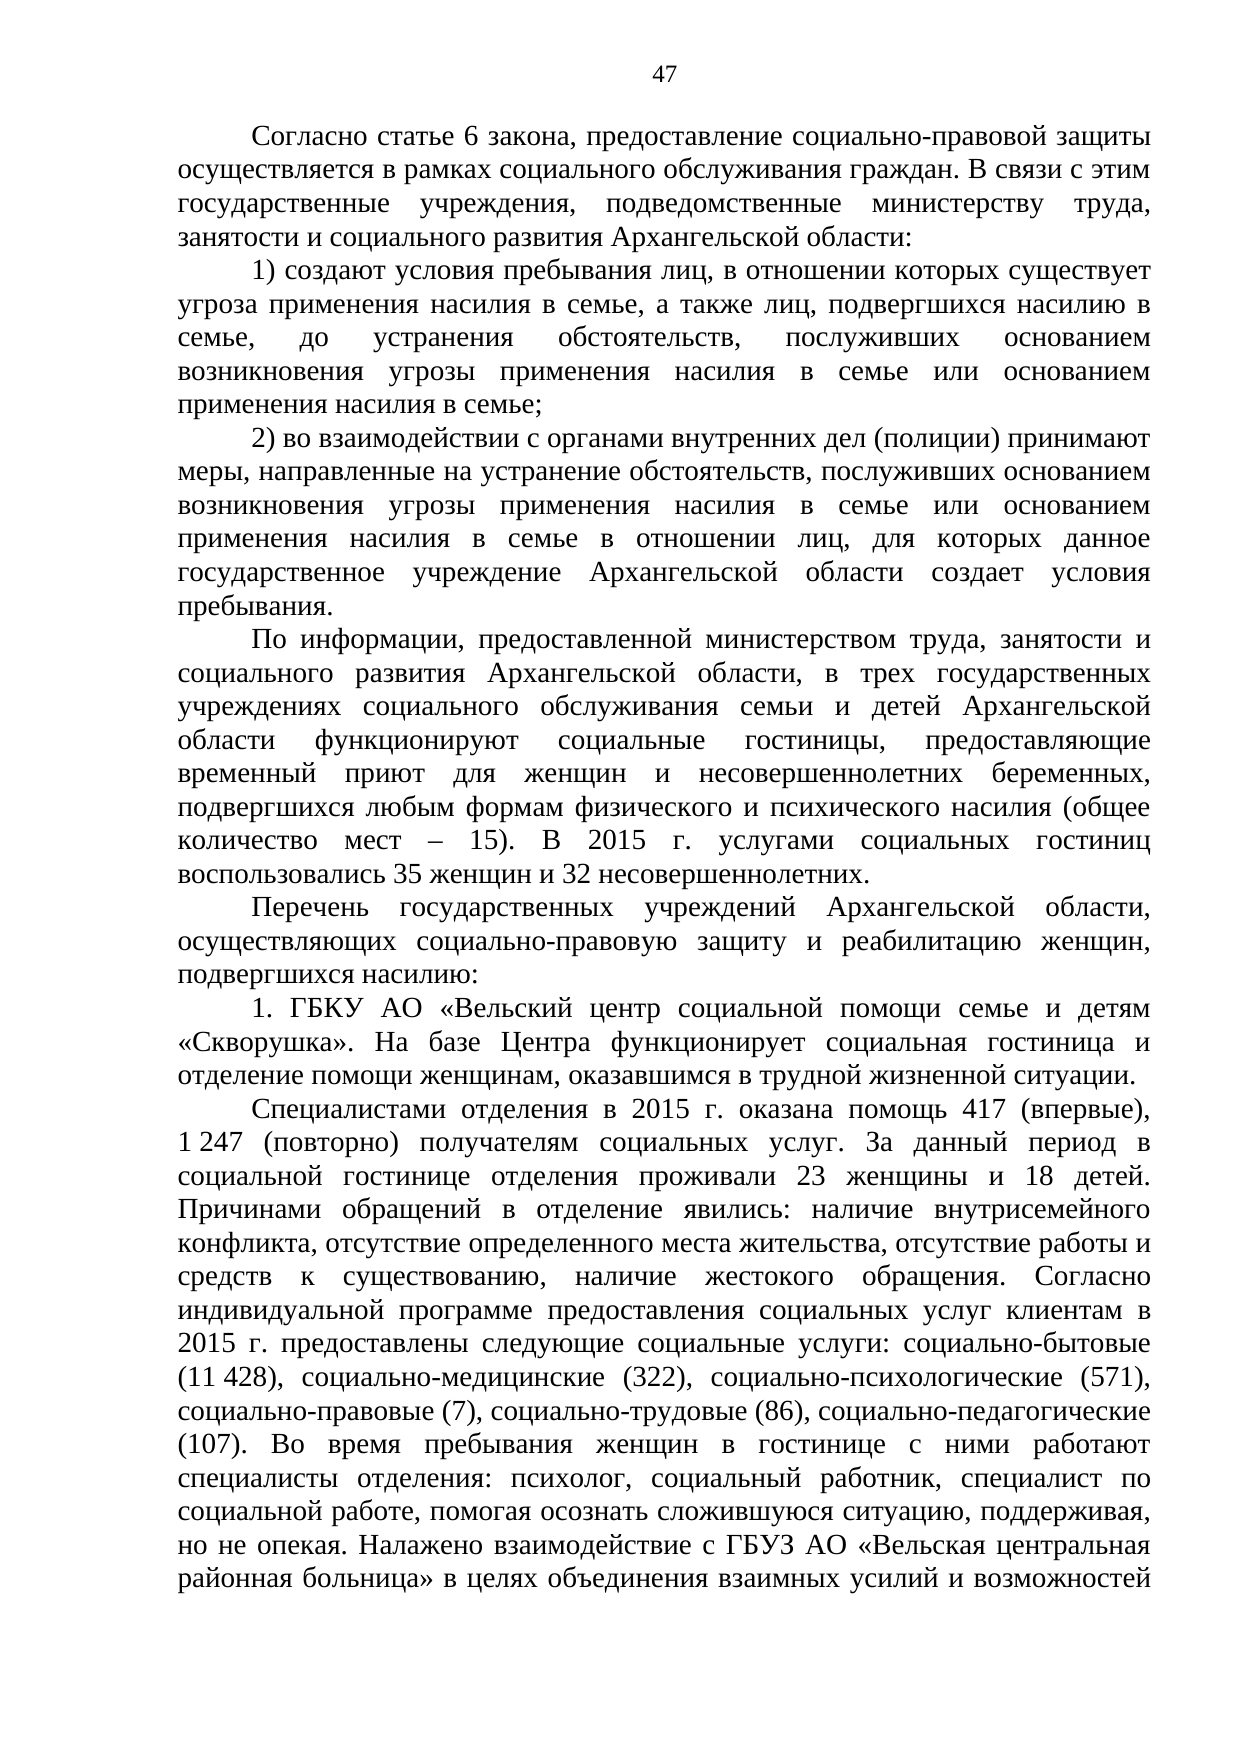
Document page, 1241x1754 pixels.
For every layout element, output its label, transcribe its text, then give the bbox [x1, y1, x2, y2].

text По информации, предоставленной министерством труда, занятости и социального развития Архангельской области, в трех государственных учреждениях социального обслуживания семьи и детей Архангельской области функционируют социальные гостиницы, предоставляющие временный приют для женщин и несовершеннолетних беременных, подвергшихся любым формам физического и психического насилия (общее количество мест – 15). В 2015 г. услугами социальных гостиниц воспользовались 35 женщин и 32 несовершеннолетних. [177, 621, 1152, 889]
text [177, 1091, 1152, 1594]
text 1) создают условия пребывания лиц, в отношении которых существует угроза применения насилия в семье, а также лиц, подвергшихся насилию в семье, до устранения обстоятельств, послуживших основанием возникновения угрозы применения насилия в семье или основанием применения насилия в семье; [177, 252, 1152, 420]
text 2) во взаимодействии с органами внутренних дел (полиции) принимают меры, направленные на устранение обстоятельств, послуживших основанием возникновения угрозы применения насилия в семье или основанием применения насилия в семье в отношении лиц, для которых данное государственное учреждение Архангельской области создает условия пребывания. [177, 420, 1152, 621]
text Согласно статье 6 закона, предоставление социально-правовой защиты осуществляется в рамках социального обслуживания граждан. В связи с этим государственные учреждения, подведомственные министерству труда, занятости и социального развития Архангельской области: [177, 118, 1152, 252]
text 1. ГБКУ АО «Вельский центр социальной помощи семье и детям «Скворушка». На базе Центра функционирует социальная гостиница и отделение помощи женщинам, оказавшимся в трудной жизненной ситуации. [177, 990, 1152, 1091]
text Перечень государственных учреждений Архангельской области, осуществляющих социально-правовую защиту и реабилитацию женщин, подвергшихся насилию: [177, 889, 1152, 990]
